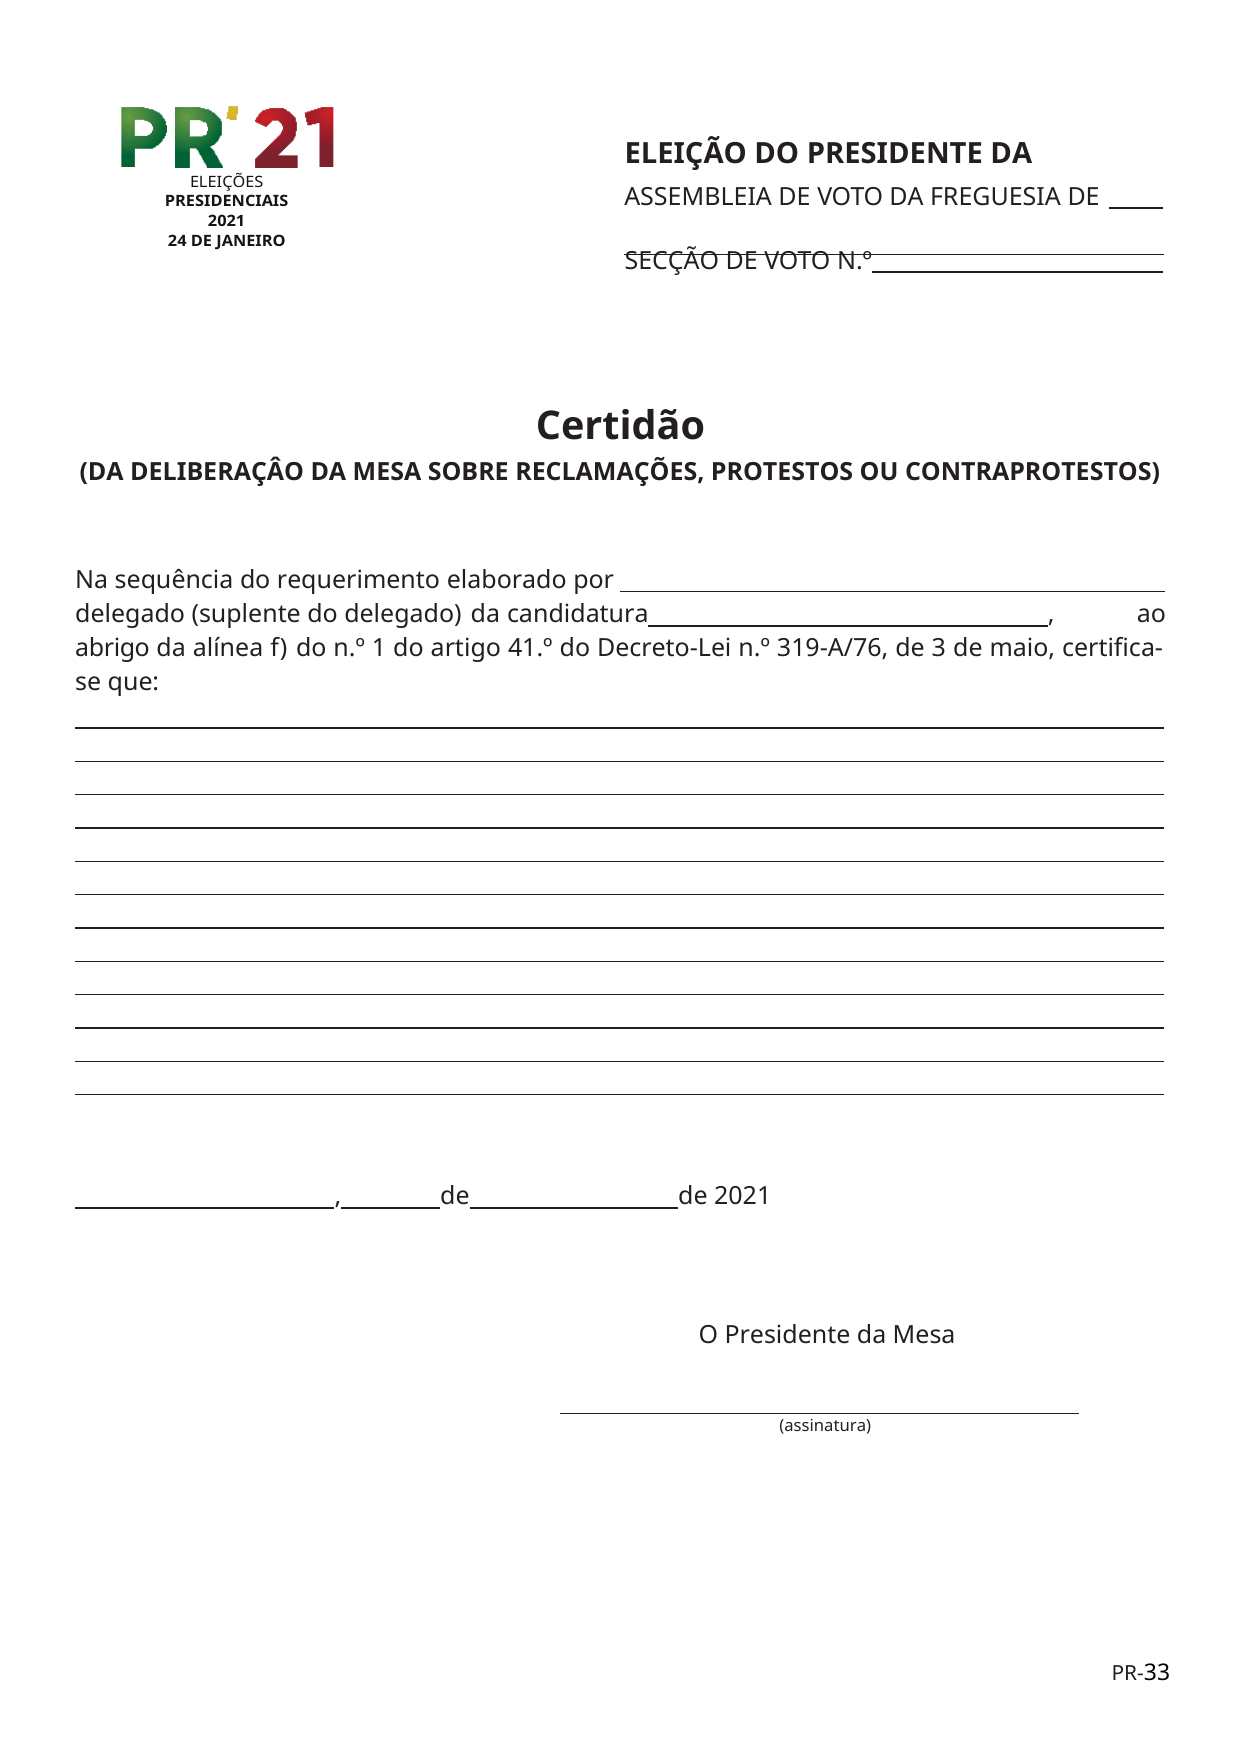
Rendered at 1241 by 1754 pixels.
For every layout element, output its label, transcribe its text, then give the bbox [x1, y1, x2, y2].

subtitle (DA DELIBERAÇÂO DA MESA SOBRE RECLAMAÇÕES, PROTESTOS OU CONTRAPROTESTOS) [73, 454, 1167, 488]
picture [121, 106, 167, 167]
subtitle Certidão [115, 397, 1125, 451]
text O Presidente da Mesa [698, 1317, 1178, 1351]
text PRESIDENCIAIS 2021 [148, 191, 305, 230]
text ELEIÇÕES [148, 171, 305, 191]
picture [304, 106, 334, 167]
text 24 DE JANEIRO [148, 230, 305, 250]
picture [226, 105, 238, 120]
text ASSEMBLEIA DE VOTO DA FREGUESIA DE SECÇÃO DE VOTO N.º [624, 179, 1164, 277]
picture [175, 106, 224, 168]
text Na sequência do requerimento elaborado por delegado (suplente do delegado) da candidatura , ao abrigo da alínea f) do n.º 1 do artigo 41.º do Decreto-Lei n.º 319-A/76, de 3 de maio, certifica-se que: [75, 562, 1166, 698]
text , de de 2021 [75, 1178, 1178, 1212]
text (assinatura) [779, 1402, 1178, 1437]
picture [254, 106, 298, 168]
